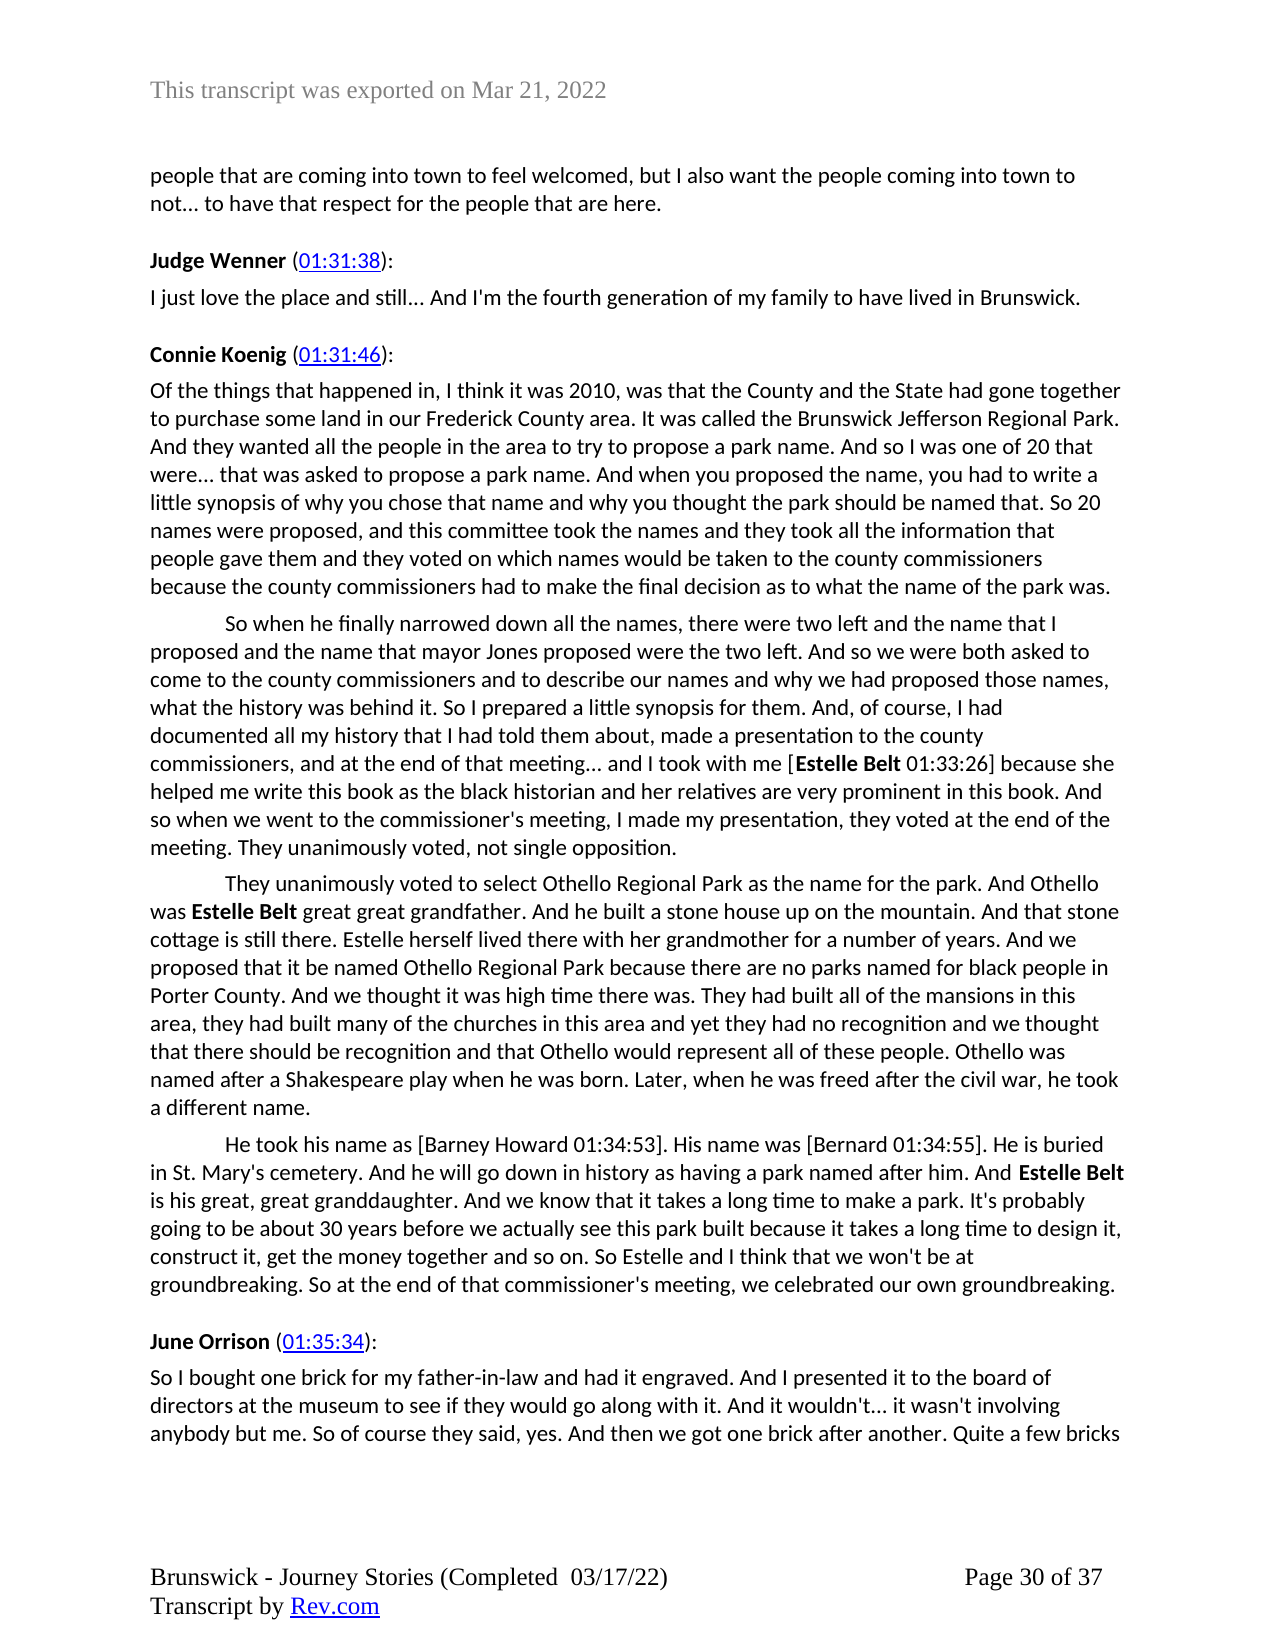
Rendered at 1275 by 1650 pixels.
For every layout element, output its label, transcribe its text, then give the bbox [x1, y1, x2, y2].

text They unanimously voted to select Othello Regional Park as the name for the park. And Othello was Estelle Belt great great grandfather. And he built a stone house up on the mountain. And that stone cottage is still there. Estelle herself lived there with her grandmother for a number of years. And we proposed that it be named Othello Regional Park because there are no parks named for black people in Porter County. And we thought it was high time there was. They had built all of the mansions in this area, they had built many of the churches in this area and yet they had no recognition and we thought that there should be recognition and that Othello would represent all of these people. Othello was named after a Shakespeare play when he was born. Later, when he was freed after the civil war, he took a different name. [150, 869, 1125, 1122]
text Judge Wenner (01:31:38): [150, 246, 1125, 274]
text Connie Koenig (01:31:46): [150, 340, 1125, 368]
text So when he finally narrowed down all the names, there were two left and the name that I proposed and the name that mayor Jones proposed were the two left. And so we were both asked to come to the county commissioners and to describe our names and why we had proposed those names, what the history was behind it. So I prepared a little synopsis for them. And, of course, I had documented all my history that I had told them about, made a presentation to the county commissioners, and at the end of that meeting... and I took with me [Estelle Belt 01:33:26] because she helped me write this book as the black historian and her relatives are very prominent in this book. And so when we went to the commissioner's meeting, I made my presentation, they voted at the end of the meeting. They unanimously voted, not single opposition. [150, 609, 1125, 861]
text I just love the place and still... And I'm the fourth generation of my family to have lived in Brunswick. [150, 283, 1125, 311]
text Of the things that happened in, I think it was 2010, was that the County and the State had gone together to purchase some land in our Frederick County area. It was called the Brunswick Jefferson Regional Park. And they wanted all the people in the area to try to propose a park name. And so I was one of 20 that were... that was asked to propose a park name. And when you proposed the name, you had to write a little synopsis of why you chose that name and why you thought the park should be named that. So 20 names were proposed, and this committee took the names and they took all the information that people gave them and they voted on which names would be taken to the county commissioners because the county commissioners had to make the final decision as to what the name of the park was. [150, 376, 1125, 601]
text He took his name as [Barney Howard 01:34:53]. His name was [Bernard 01:34:55]. He is buried in St. Mary's cemetery. And he will go down in history as having a park named after him. And Estelle Belt is his great, great granddaughter. And we know that it takes a long time to make a park. It's probably going to be about 30 years before we actually see this park built because it takes a long time to design it, construct it, get the money together and so on. So Estelle and I think that we won't be at groundbreaking. So at the end of that commissioner's meeting, we celebrated our own groundbreaking. [150, 1130, 1125, 1298]
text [150, 161, 1125, 217]
text June Orrison (01:35:34): [150, 1327, 1125, 1355]
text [150, 1363, 1125, 1448]
